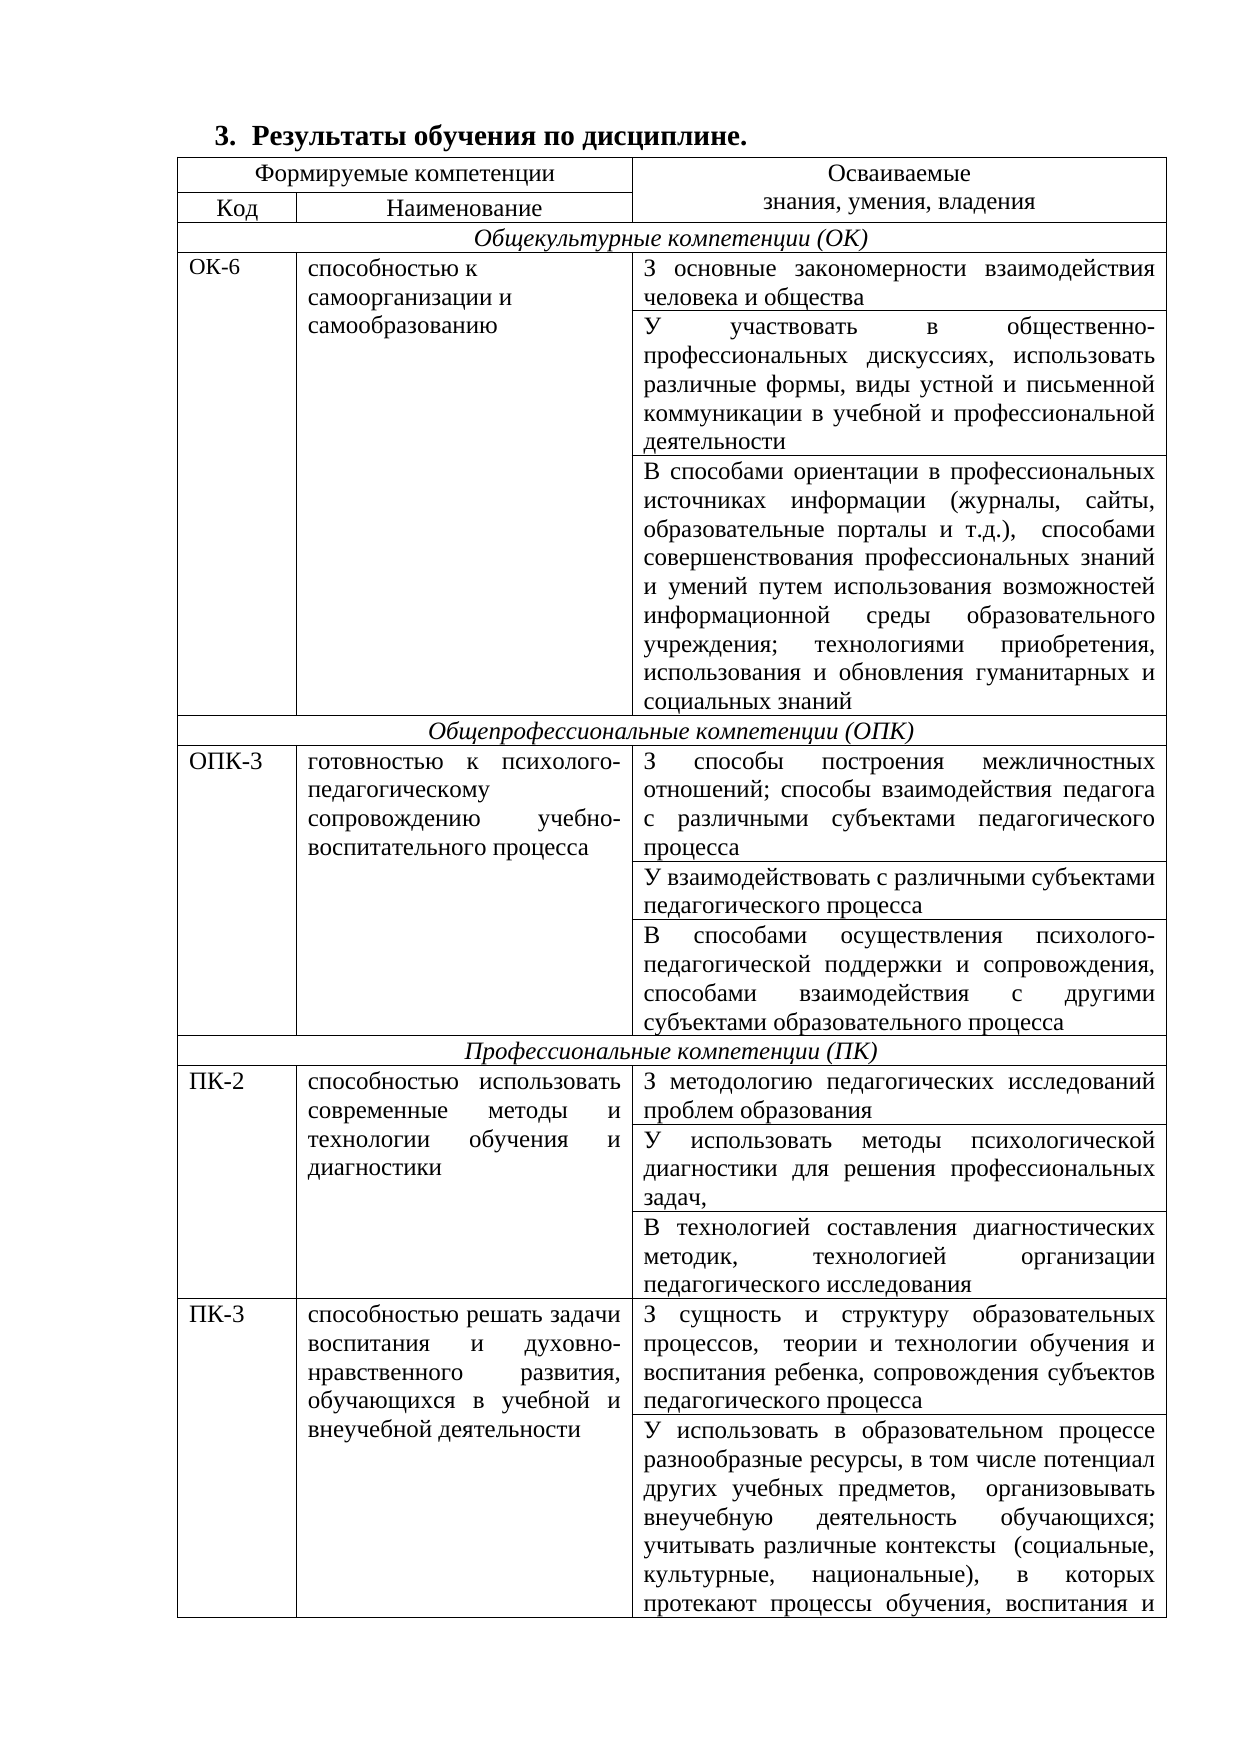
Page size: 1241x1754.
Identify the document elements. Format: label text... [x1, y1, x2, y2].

table_cell З сущность и структуру образовательных процессов, теории и технологии обучения и воспитания ребенка, сопровождения субъектов педагогического процесса [633, 1299, 1166, 1414]
table_cell Код [178, 193, 296, 222]
table_cell ПК-2 [178, 1066, 296, 1298]
table_cell В способами ориентации в профессиональных источниках информации (журналы, сайты, образовательные порталы и т.д.), способами совершенствования профессиональных знаний и умений путем использования возможностей информационной среды образовательного учреждения; технологиями приобретения, использования и обновления гуманитарных и социальных знаний [633, 456, 1166, 715]
table_cell З методологию педагогических исследований проблем образования [633, 1066, 1166, 1124]
table_cell готовностью к психолого-педагогическому сопровождению учебно-воспитательного процесса [297, 746, 632, 1035]
table_cell Профессиональные компетенции (ПК) [178, 1036, 1166, 1065]
table_cell способностью к самоорганизации и самообразованию [297, 253, 632, 715]
table_cell З основные закономерности взаимодействия человека и общества [633, 253, 1166, 310]
table_cell З способы построения межличностных отношений; способы взаимодействия педагога с различными субъектами педагогического процесса [633, 746, 1166, 861]
table_cell У взаимодействовать с различными субъектами педагогического процесса [633, 862, 1166, 919]
table_cell Общекультурные компетенции (ОК) [178, 223, 1166, 252]
table_header Осваиваемые знания, умения, владения [633, 158, 1166, 222]
table_cell ОПК-3 [178, 746, 296, 1035]
table_cell способностью решать задачи воспитания и духовно-нравственного развития, обучающихся в учебной и внеучебной деятельности [297, 1299, 632, 1617]
table_cell ОК-6 [178, 253, 296, 715]
table_cell Наименование [297, 193, 632, 222]
table_cell У участвовать в общественно-профессиональных дискуссиях, использовать различные формы, виды устной и письменной коммуникации в учебной и профессиональной деятельности [633, 311, 1166, 455]
table_cell В технологией составления диагностических методик, технологией организации педагогического исследования [633, 1212, 1166, 1298]
table_cell В способами осуществления психолого-педагогической поддержки и сопровождения, способами взаимодействия с другими субъектами образовательного процесса [633, 920, 1166, 1035]
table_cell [633, 1415, 1166, 1617]
table_cell У использовать методы психологической диагностики для решения профессиональных задач, [633, 1125, 1166, 1211]
list Результаты обучения по дисциплине. [214, 118, 1152, 152]
table_cell ПК-3 [178, 1299, 296, 1617]
table_cell Общепрофессиональные компетенции (ОПК) [178, 716, 1166, 745]
table_cell способностью использовать современные методы и технологии обучения и диагностики [297, 1066, 632, 1298]
table_header Формируемые компетенции [178, 158, 632, 192]
